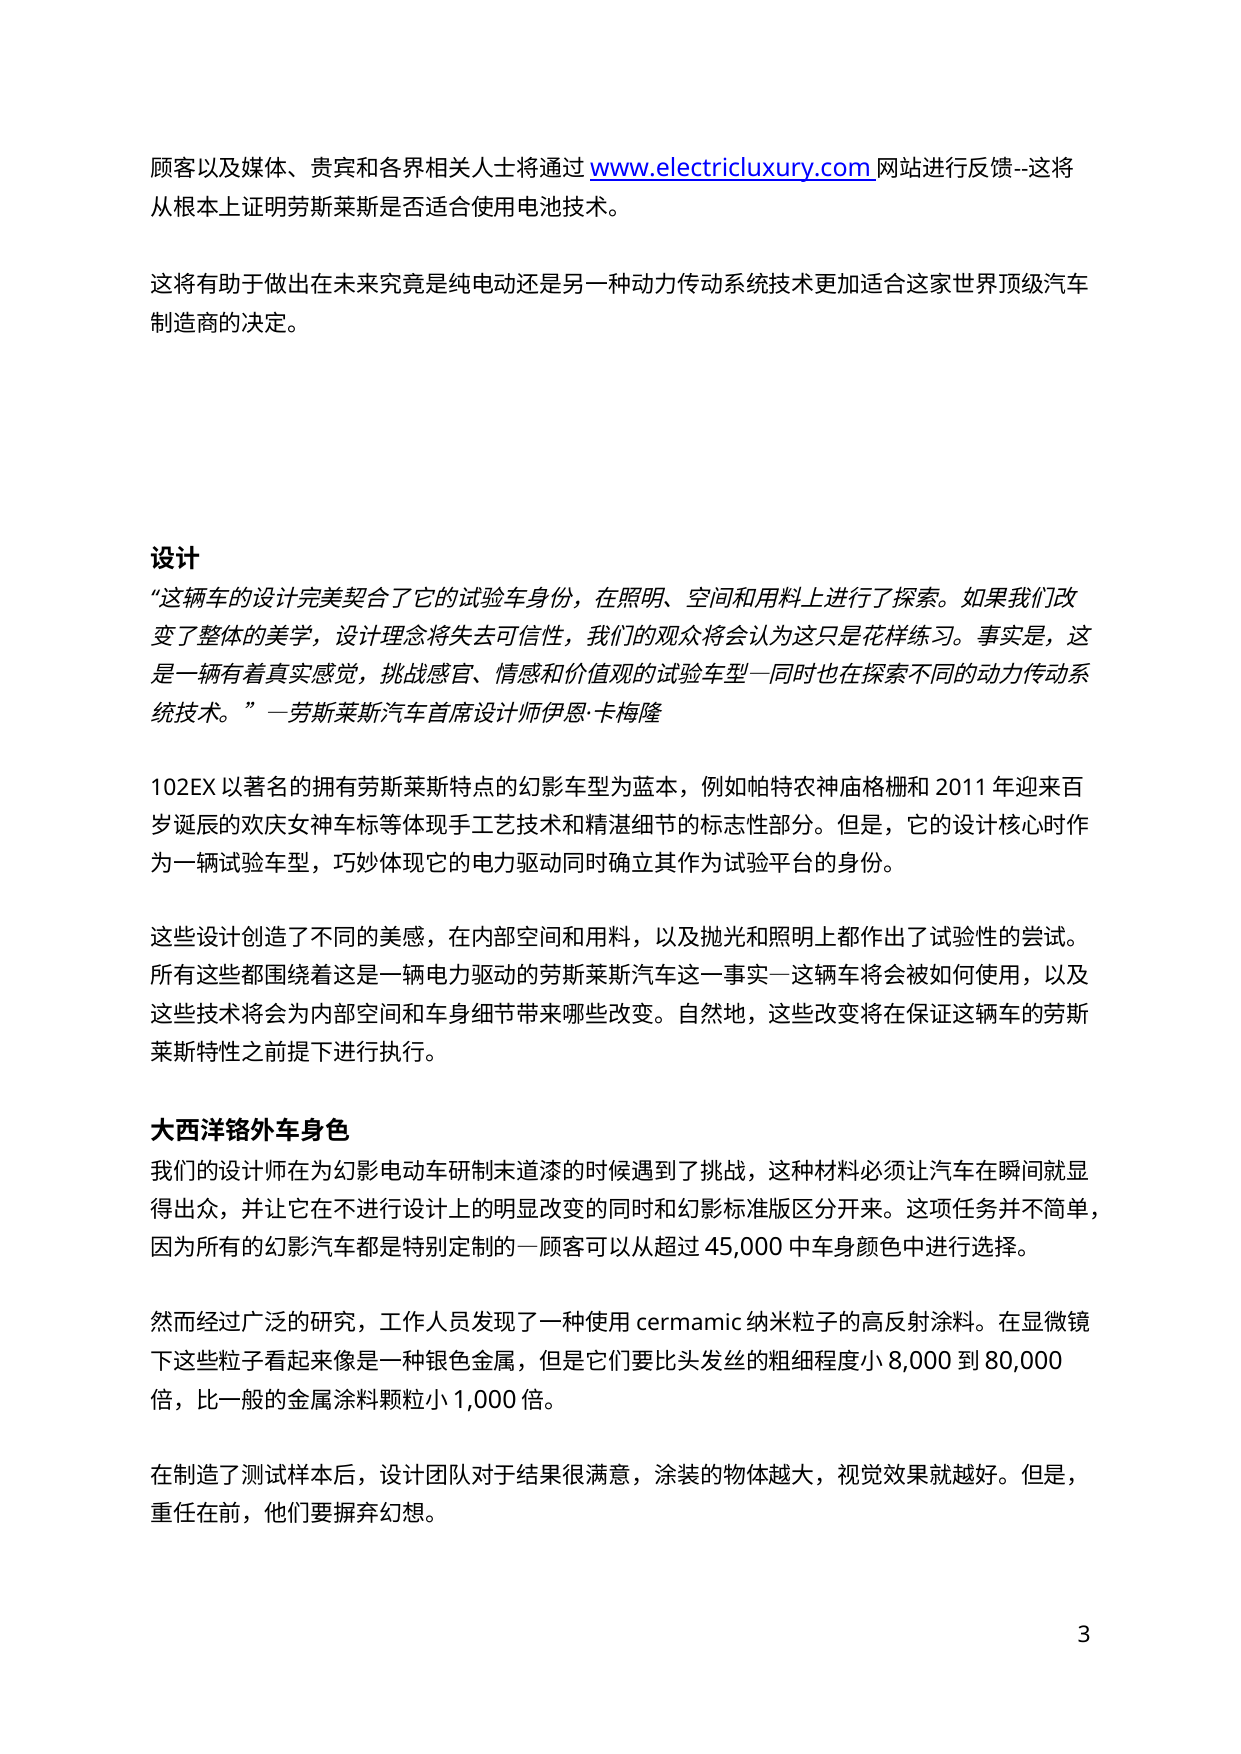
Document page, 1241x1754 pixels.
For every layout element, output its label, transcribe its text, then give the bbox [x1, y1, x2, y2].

text 设计 [150, 538, 1090, 574]
text “这辆车的设计完美契合了它的试验车身份，在照明、空间和用料上进行了探索。如果我们改变了整体的美学，设计理念将失去可信性，我们的观众将会认为这只是花样练习。事实是，这是一辆有着真实感觉，挑战感官、情感和价值观的试验车型—同时也在探索不同的动力传动系统技术。”—劳斯莱斯汽车首席设计师伊恩·卡梅隆 [150, 580, 1090, 728]
text 顾客以及媒体、贵宾和各界相关人士将通过www.electricluxury.com网站进行反馈--这将从根本上证明劳斯莱斯是否适合使用电池技术。 [150, 150, 1090, 222]
text 102EX以著名的拥有劳斯莱斯特点的幻影车型为蓝本，例如帕特农神庙格栅和2011年迎来百岁诞辰的欢庆女神车标等体现手工艺技术和精湛细节的标志性部分。但是，它的设计核心时作为一辆试验车型，巧妙体现它的电力驱动同时确立其作为试验平台的身份。 [150, 769, 1090, 878]
text 在制造了测试样本后，设计团队对于结果很满意，涂装的物体越大，视觉效果就越好。但是，重任在前，他们要摒弃幻想。 [150, 1457, 1090, 1528]
text 我们的设计师在为幻影电动车研制末道漆的时候遇到了挑战，这种材料必须让汽车在瞬间就显得出众，并让它在不进行设计上的明显改变的同时和幻影标准版区分开来。这项任务并不简单，因为所有的幻影汽车都是特别定制的—顾客可以从超过45,000中车身颜色中进行选择。 [150, 1152, 1090, 1263]
text 大西洋铬外车身色 [150, 1111, 1090, 1147]
text 然而经过广泛的研究，工作人员发现了一种使用cermamic纳米粒子的高反射涂料。在显微镜下这些粒子看起来像是一种银色金属，但是它们要比头发丝的粗细程度小8,000到80,000倍，比一般的金属涂料颗粒小1,000倍。 [150, 1304, 1090, 1416]
text 这将有助于做出在未来究竟是纯电动还是另一种动力传动系统技术更加适合这家世界顶级汽车制造商的决定。 [150, 266, 1090, 338]
text 这些设计创造了不同的美感，在内部空间和用料，以及抛光和照明上都作出了试验性的尝试。所有这些都围绕着这是一辆电力驱动的劳斯莱斯汽车这一事实—这辆车将会被如何使用，以及这些技术将会为内部空间和车身细节带来哪些改变。自然地，这些改变将在保证这辆车的劳斯莱斯特性之前提下进行执行。 [150, 919, 1090, 1067]
